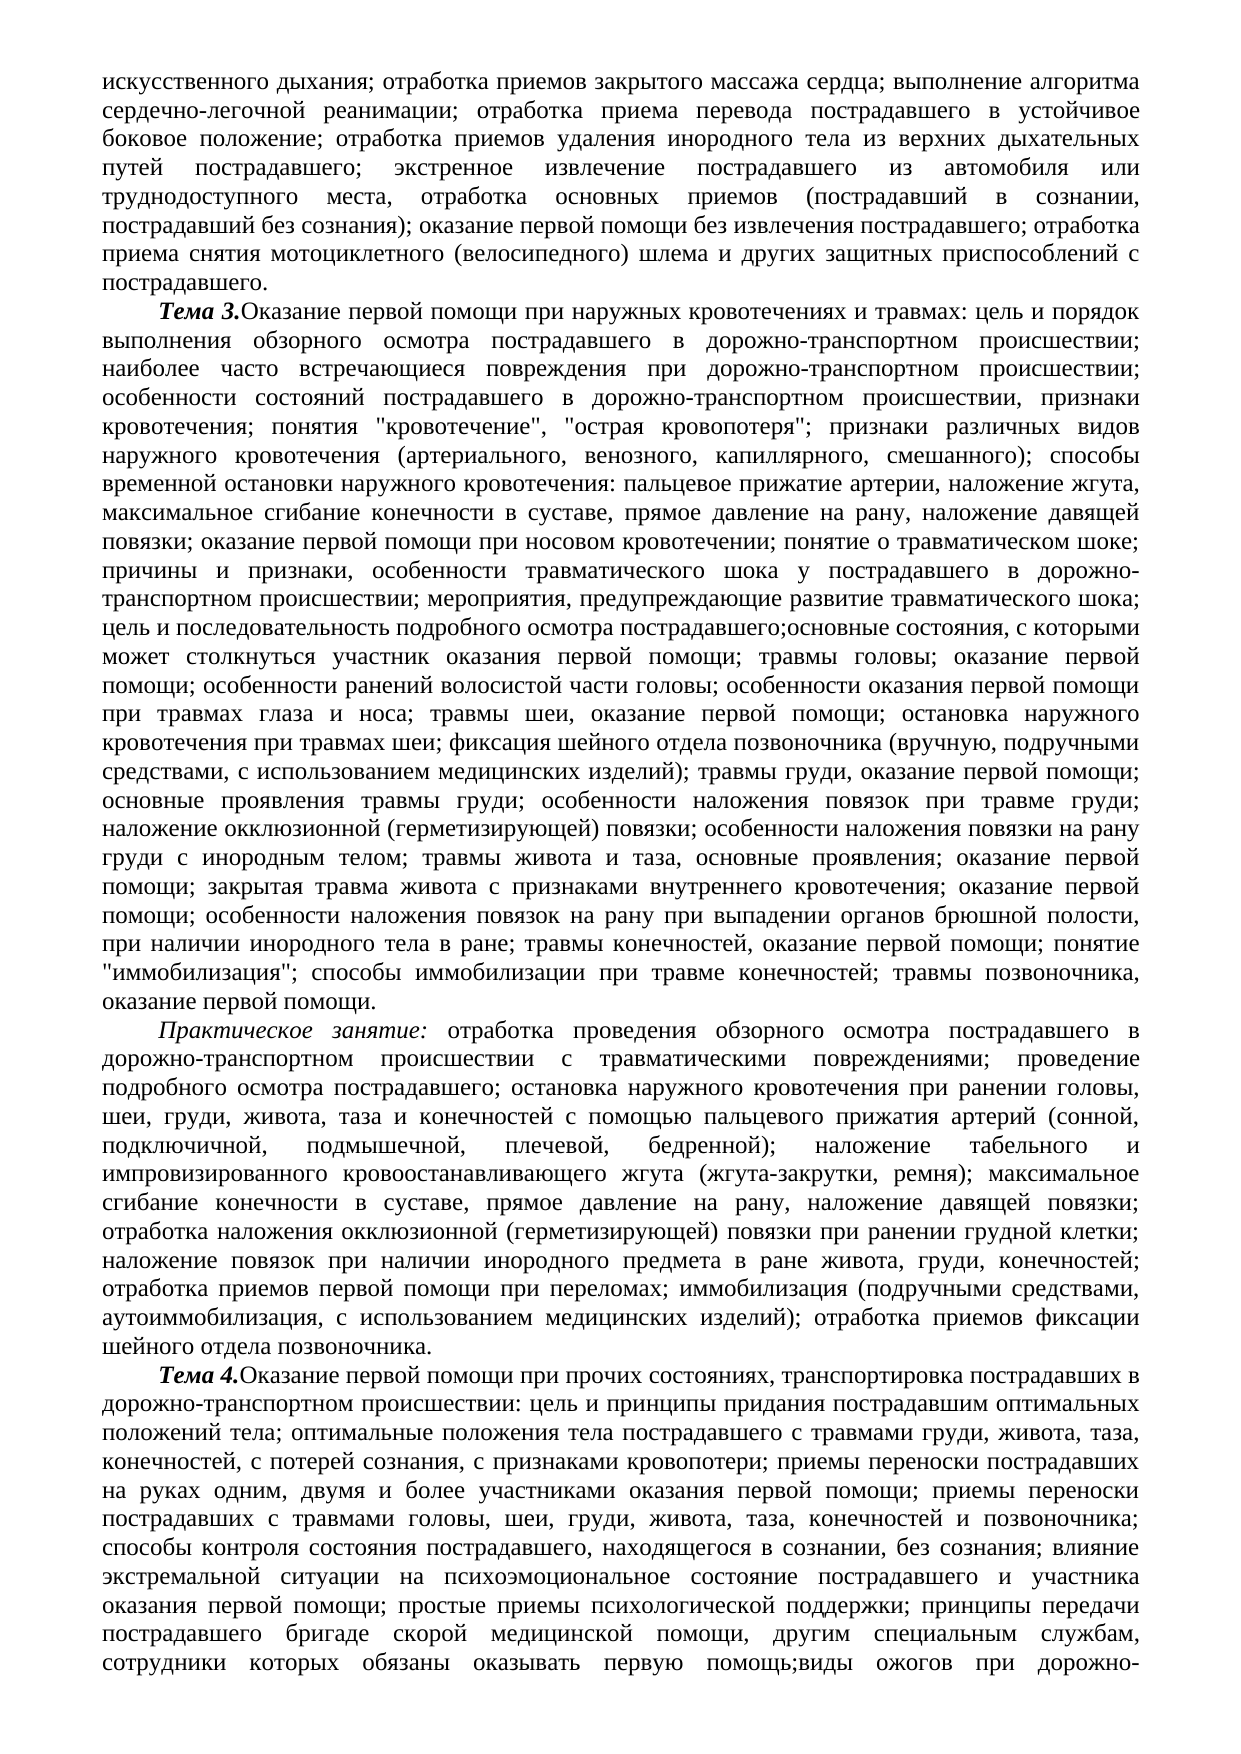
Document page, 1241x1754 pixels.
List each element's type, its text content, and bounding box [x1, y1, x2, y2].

text Практическое занятие: отработка проведения обзорного осмотра пострадавшего в дорожно-транспортном происшествии с травматическими повреждениями; проведение подробного осмотра пострадавшего; остановка наружного кровотечения при ранении головы, шеи, груди, живота, таза и конечностей с помощью пальцевого прижатия артерий (сонной, подключичной, подмышечной, плечевой, бедренной); наложение табельного и импровизированного кровоостанавливающего жгута (жгута-закрутки, ремня); максимальное сгибание конечности в суставе, прямое давление на рану, наложение давящей повязки; отработка наложения окклюзионной (герметизирующей) повязки при ранении грудной клетки; наложение повязок при наличии инородного предмета в ране живота, груди, конечностей; отработка приемов первой помощи при переломах; иммобилизация (подручными средствами, аутоиммобилизация, с использованием медицинских изделий); отработка приемов фиксации шейного отдела позвоночника. [102, 1015, 1141, 1360]
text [102, 66, 1141, 296]
text Тема 3.Оказание первой помощи при наружных кровотечениях и травмах: цель и порядок выполнения обзорного осмотра пострадавшего в дорожно-транспортном происшествии; наиболее часто встречающиеся повреждения при дорожно-транспортном происшествии; особенности состояний пострадавшего в дорожно-транспортном происшествии, признаки кровотечения; понятия "кровотечение", "острая кровопотеря"; признаки различных видов наружного кровотечения (артериального, венозного, капиллярного, смешанного); способы временной остановки наружного кровотечения: пальцевое прижатие артерии, наложение жгута, максимальное сгибание конечности в суставе, прямое давление на рану, наложение давящей повязки; оказание первой помощи при носовом кровотечении; понятие о травматическом шоке; причины и признаки, особенности травматического шока у пострадавшего в дорожно-транспортном происшествии; мероприятия, предупреждающие развитие травматического шока; цель и последовательность подробного осмотра пострадавшего;основные состояния, с которыми может столкнуться участник оказания первой помощи; травмы головы; оказание первой помощи; особенности ранений волосистой части головы; особенности оказания первой помощи при травмах глаза и носа; травмы шеи, оказание первой помощи; остановка наружного кровотечения при травмах шеи; фиксация шейного отдела позвоночника (вручную, подручными средствами, с использованием медицинских изделий); травмы груди, оказание первой помощи; основные проявления травмы груди; особенности наложения повязок при травме груди; наложение окклюзионной (герметизирующей) повязки; особенности наложения повязки на рану груди с инородным телом; травмы живота и таза, основные проявления; оказание первой помощи; закрытая травма живота с признаками внутреннего кровотечения; оказание первой помощи; особенности наложения повязок на рану при выпадении органов брюшной полости, при наличии инородного тела в ране; травмы конечностей, оказание первой помощи; понятие "иммобилизация"; способы иммобилизации при травме конечностей; травмы позвоночника, оказание первой помощи. [102, 296, 1141, 1015]
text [102, 1360, 1141, 1676]
